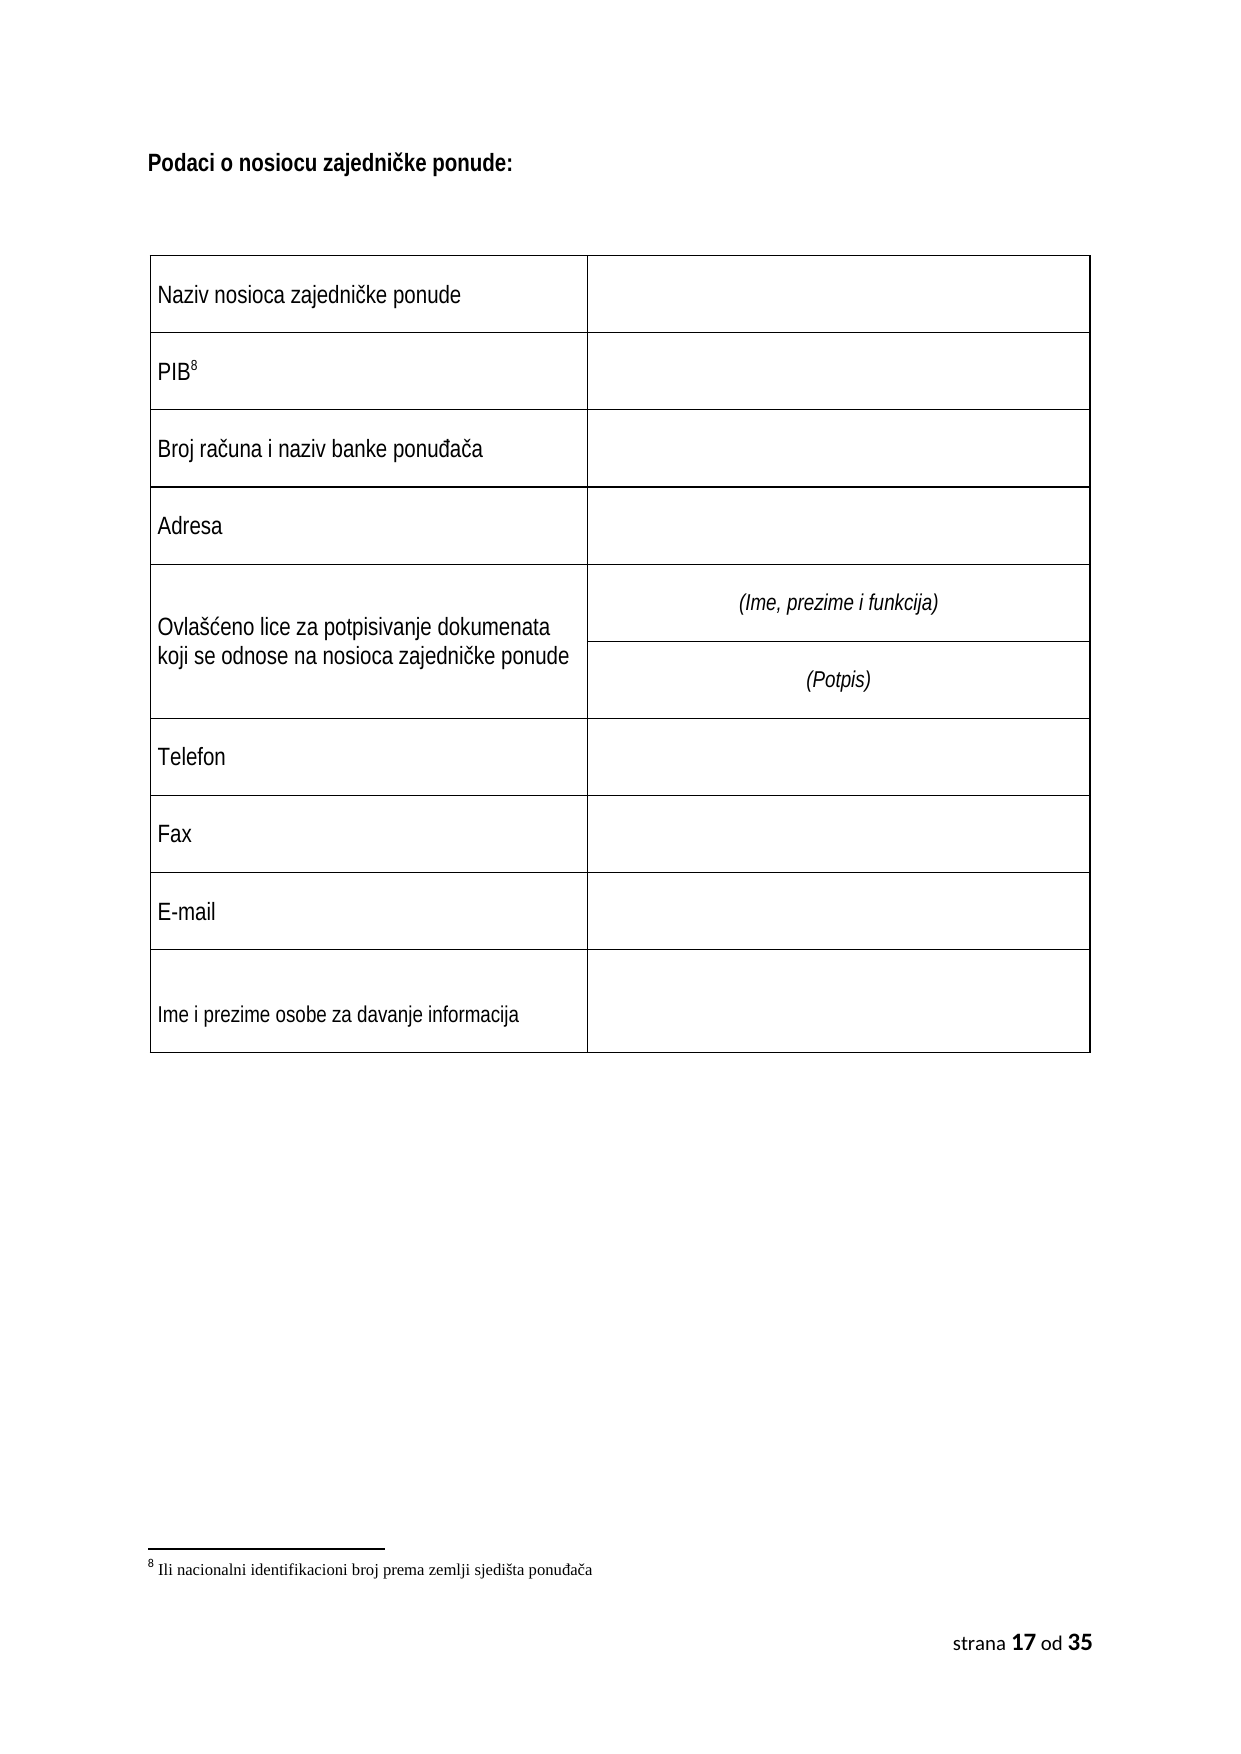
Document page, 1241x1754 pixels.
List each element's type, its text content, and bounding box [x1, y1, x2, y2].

table_cell [588, 333, 1089, 409]
table_header [588, 256, 1089, 332]
table_cell [588, 796, 1089, 872]
table_cell PIB [151, 333, 587, 409]
table_cell [588, 873, 1089, 949]
table_cell Broj računa i naziv banke ponuđača [151, 410, 587, 486]
table_header Naziv nosioca zajedničke ponude [151, 256, 587, 332]
table_cell Ovlašćeno lice za potpisivanje dokumenata koji se odnose na nosioca zajedničke ponude [151, 565, 587, 718]
table_cell (Ime, prezime i funkcija) [588, 565, 1089, 641]
table_cell E-mail [151, 873, 587, 949]
table_cell Adresa [151, 488, 587, 563]
table_cell [588, 719, 1089, 795]
table_cell [588, 410, 1089, 486]
table_cell Fax [151, 796, 587, 872]
text Podaci o nosiocu zajedničke ponude: [148, 148, 1093, 176]
table_cell [588, 488, 1089, 563]
table_cell Ime i prezime osobe za davanje informacija [151, 950, 587, 1052]
table_cell (Potpis) [588, 642, 1089, 718]
table_cell [588, 950, 1089, 1052]
table_cell Telefon [151, 719, 587, 795]
